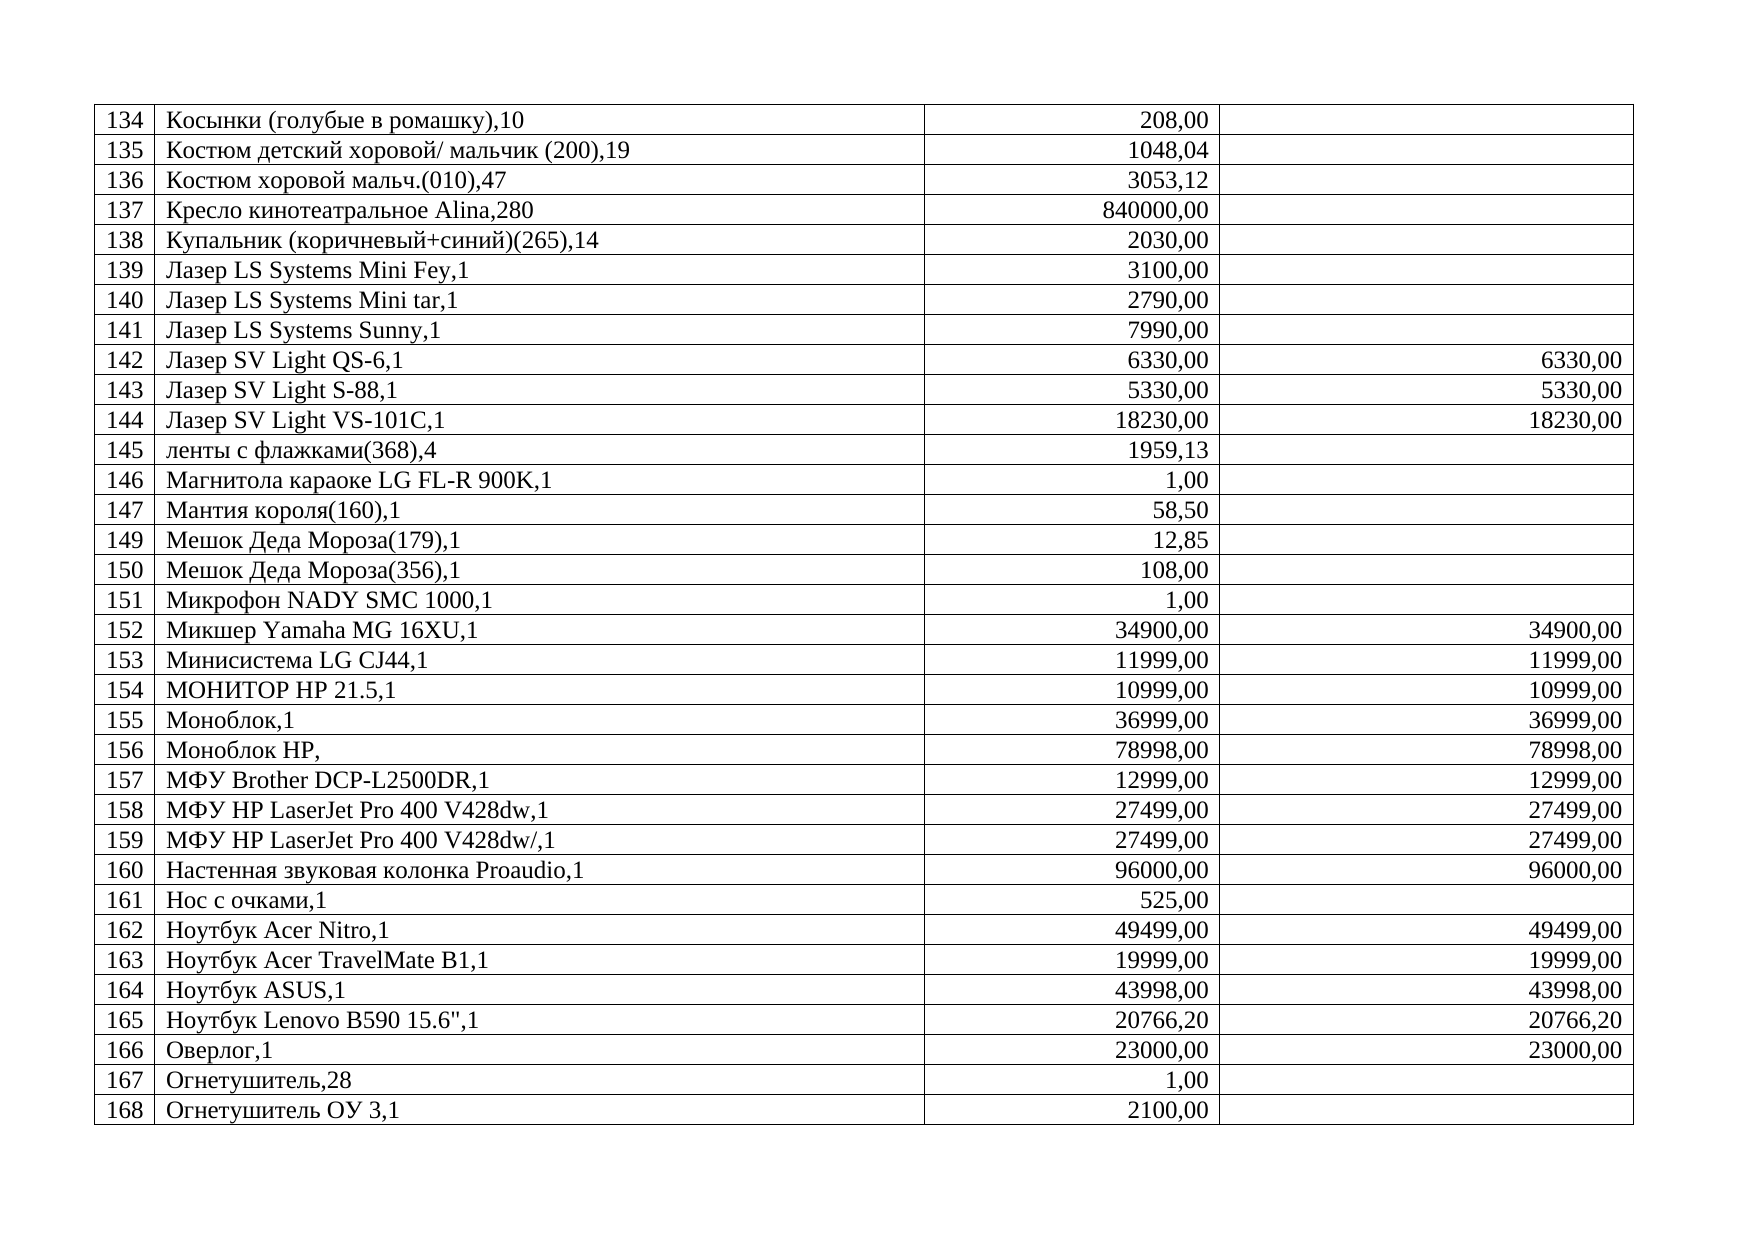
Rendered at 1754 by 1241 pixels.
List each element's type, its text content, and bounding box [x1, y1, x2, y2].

table_cell Лазер SV Light QS-6,1 [155, 345, 924, 373]
table_cell [1220, 555, 1633, 583]
table_cell 163 [95, 945, 154, 973]
table_cell Огнетушитель,28 [155, 1065, 924, 1093]
table_cell 165 [95, 1005, 154, 1033]
table_cell 155 [95, 705, 154, 733]
table_cell 153 [95, 645, 154, 673]
table_cell 154 [95, 675, 154, 703]
table_cell 49499,00 [925, 915, 1219, 943]
table_cell 142 [95, 345, 154, 373]
table_cell 3100,00 [925, 255, 1219, 283]
table_cell 138 [95, 225, 154, 253]
table_cell Мешок Деда Мороза(179),1 [155, 525, 924, 553]
table_cell Купальник (коричневый+синий)(265),14 [155, 225, 924, 253]
table_cell Мантия короля(160),1 [155, 495, 924, 523]
table_cell [1220, 315, 1633, 343]
table_cell 1,00 [925, 585, 1219, 613]
table_cell Микшер Yamaha MG 16XU,1 [155, 615, 924, 643]
table_cell 20766,20 [925, 1005, 1219, 1033]
table_cell 19999,00 [1220, 945, 1633, 973]
table_cell [1220, 525, 1633, 553]
table_cell ленты с флажками(368),4 [155, 435, 924, 463]
table_cell Настенная звуковая колонка Proaudio,1 [155, 855, 924, 883]
table_cell 1,00 [925, 465, 1219, 493]
table_cell [1220, 285, 1633, 313]
table_cell Моноблок HP, [155, 735, 924, 763]
table_cell 11999,00 [1220, 645, 1633, 673]
table_cell Ноутбук Acer Nitro,1 [155, 915, 924, 943]
table_cell МФУ HP LaserJet Pro 400 V428dw/,1 [155, 825, 924, 853]
table_cell [1220, 885, 1633, 913]
table_cell 136 [95, 165, 154, 193]
table_cell 143 [95, 375, 154, 403]
table_cell 5330,00 [925, 375, 1219, 403]
table_cell [1220, 1065, 1633, 1093]
table_cell 27499,00 [1220, 795, 1633, 823]
table_cell 19999,00 [925, 945, 1219, 973]
table_cell 161 [95, 885, 154, 913]
table_cell Мешок Деда Мороза(356),1 [155, 555, 924, 583]
table_cell Лазер LS Systems Mini Fey,1 [155, 255, 924, 283]
table_cell 49499,00 [1220, 915, 1633, 943]
table_cell 12,85 [925, 525, 1219, 553]
table_cell [1220, 105, 1633, 133]
table_cell 7990,00 [925, 315, 1219, 343]
table_cell 18230,00 [1220, 405, 1633, 433]
table_cell 2790,00 [925, 285, 1219, 313]
table_cell 10999,00 [925, 675, 1219, 703]
table_cell 140 [95, 285, 154, 313]
table_cell 6330,00 [925, 345, 1219, 373]
table_cell Магнитола караоке LG FL-R 900K,1 [155, 465, 924, 493]
table_cell Костюм хоровой мальч.(010),47 [155, 165, 924, 193]
table_cell 34900,00 [925, 615, 1219, 643]
table_cell 58,50 [925, 495, 1219, 523]
table_cell [1220, 1095, 1633, 1123]
table_cell 147 [95, 495, 154, 523]
table_cell Костюм детский хоровой/ мальчик (200),19 [155, 135, 924, 163]
table_cell 149 [95, 525, 154, 553]
table_cell 168 [95, 1095, 154, 1123]
table_cell 146 [95, 465, 154, 493]
table_cell 43998,00 [925, 975, 1219, 1003]
table_cell Ноутбук ASUS,1 [155, 975, 924, 1003]
table_cell 3053,12 [925, 165, 1219, 193]
table_cell 20766,20 [1220, 1005, 1633, 1033]
table_cell 151 [95, 585, 154, 613]
table_cell 23000,00 [925, 1035, 1219, 1063]
table_cell 2100,00 [925, 1095, 1219, 1123]
table_cell 134 [95, 105, 154, 133]
table_cell 12999,00 [1220, 765, 1633, 793]
table_cell 150 [95, 555, 154, 583]
table_cell 11999,00 [925, 645, 1219, 673]
table_cell Моноблок,1 [155, 705, 924, 733]
table_cell 5330,00 [1220, 375, 1633, 403]
table_cell 36999,00 [925, 705, 1219, 733]
table_cell 34900,00 [1220, 615, 1633, 643]
table_cell 166 [95, 1035, 154, 1063]
table_cell [1220, 495, 1633, 523]
table_cell [1220, 195, 1633, 223]
table_cell Нос с очками,1 [155, 885, 924, 913]
table_cell 137 [95, 195, 154, 223]
table_cell 144 [95, 405, 154, 433]
table_cell 23000,00 [1220, 1035, 1633, 1063]
table_cell 43998,00 [1220, 975, 1633, 1003]
table_cell МОНИТОР HP 21.5,1 [155, 675, 924, 703]
table_cell [1220, 255, 1633, 283]
table_cell 108,00 [925, 555, 1219, 583]
table_cell [1220, 435, 1633, 463]
table_cell 145 [95, 435, 154, 463]
table_cell Лазер SV Light S-88,1 [155, 375, 924, 403]
table_cell 135 [95, 135, 154, 163]
table_cell Огнетушитель ОУ 3,1 [155, 1095, 924, 1123]
table_cell 96000,00 [925, 855, 1219, 883]
table_cell 1,00 [925, 1065, 1219, 1093]
table_cell 12999,00 [925, 765, 1219, 793]
table_cell Микрофон NADY SMC 1000,1 [155, 585, 924, 613]
table_cell 96000,00 [1220, 855, 1633, 883]
table_cell Лазер LS Systems Sunny,1 [155, 315, 924, 343]
table_cell 164 [95, 975, 154, 1003]
table_cell 78998,00 [925, 735, 1219, 763]
table_cell 160 [95, 855, 154, 883]
table_cell Косынки (голубые в ромашку),10 [155, 105, 924, 133]
table_cell 6330,00 [1220, 345, 1633, 373]
table_cell [1220, 585, 1633, 613]
table_cell Ноутбук Acer TravelMate B1,1 [155, 945, 924, 973]
table_cell 840000,00 [925, 195, 1219, 223]
table_cell 27499,00 [925, 795, 1219, 823]
table_cell МФУ HP LaserJet Pro 400 V428dw,1 [155, 795, 924, 823]
table_cell 141 [95, 315, 154, 343]
table_cell 162 [95, 915, 154, 943]
table_cell Минисистема LG CJ44,1 [155, 645, 924, 673]
table_cell Ноутбук Lenovo B590 15.6",1 [155, 1005, 924, 1033]
table_cell Кресло кинотеатральное Alina,280 [155, 195, 924, 223]
table_cell 27499,00 [1220, 825, 1633, 853]
table_cell Лазер SV Light VS-101C,1 [155, 405, 924, 433]
table_cell [1220, 135, 1633, 163]
table_cell 208,00 [925, 105, 1219, 133]
table_cell 36999,00 [1220, 705, 1633, 733]
table_cell Оверлог,1 [155, 1035, 924, 1063]
table_cell 27499,00 [925, 825, 1219, 853]
table_cell 139 [95, 255, 154, 283]
table_cell 78998,00 [1220, 735, 1633, 763]
table_cell 167 [95, 1065, 154, 1093]
table_cell 152 [95, 615, 154, 643]
table_cell 156 [95, 735, 154, 763]
table_cell 158 [95, 795, 154, 823]
table_cell [1220, 165, 1633, 193]
table_cell 159 [95, 825, 154, 853]
table_cell 1959,13 [925, 435, 1219, 463]
table_cell 1048,04 [925, 135, 1219, 163]
table_cell [1220, 225, 1633, 253]
table_cell 10999,00 [1220, 675, 1633, 703]
table_cell 18230,00 [925, 405, 1219, 433]
table_cell 2030,00 [925, 225, 1219, 253]
table_cell Лазер LS Systems Mini tar,1 [155, 285, 924, 313]
table_cell 157 [95, 765, 154, 793]
table_cell МФУ Brother DCP-L2500DR,1 [155, 765, 924, 793]
table_cell [1220, 465, 1633, 493]
table_cell 525,00 [925, 885, 1219, 913]
